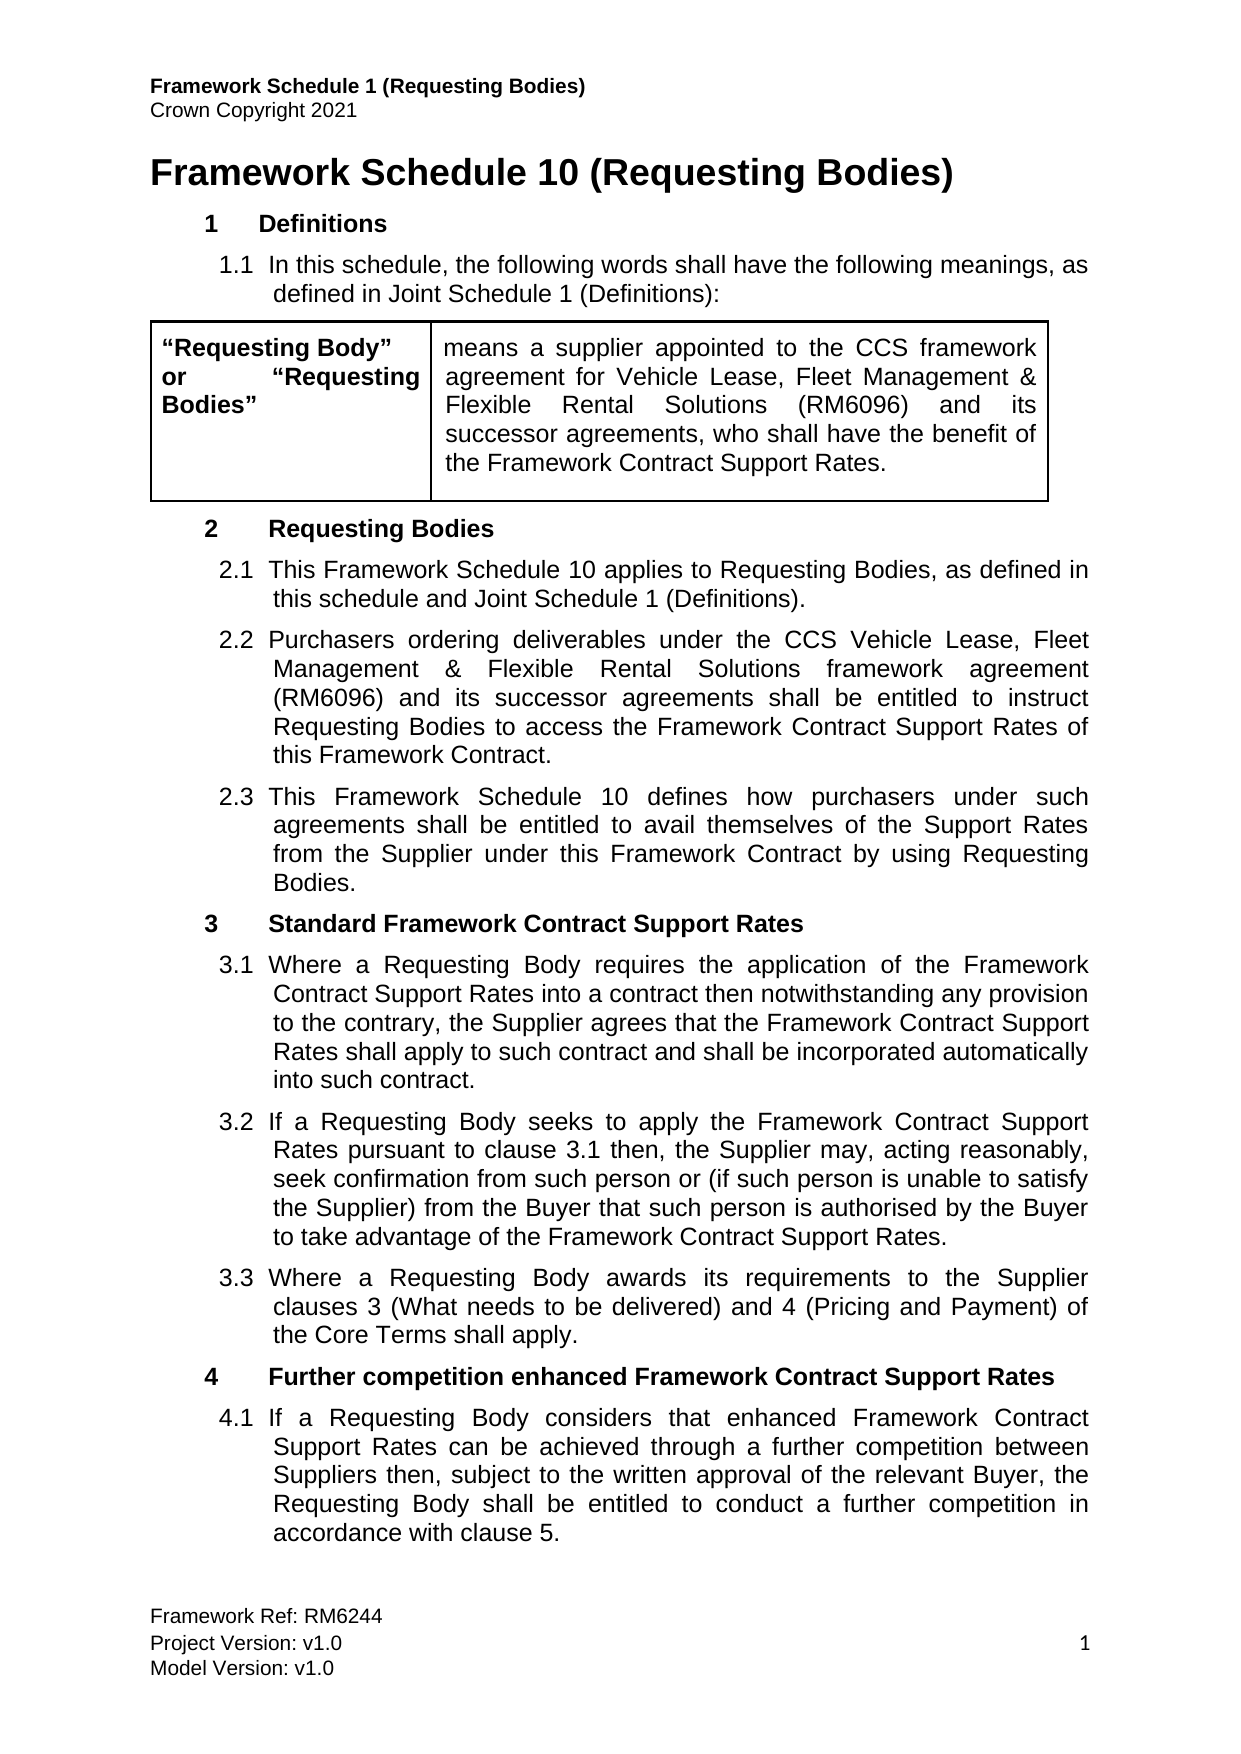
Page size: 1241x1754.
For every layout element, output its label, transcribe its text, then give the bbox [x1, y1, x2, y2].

text 2.3 This Framework Schedule 10 defines how purchasers under such agreements shall be entitled to avail themselves of the Support Rates from the Supplier under this Framework Contract by using Requesting Bodies. [219, 782, 1090, 897]
text 2.2 Purchasers ordering deliverables under the CCS Vehicle Lease, Fleet Management & Flexible Rental Solutions framework agreement (RM6096) and its successor agreements shall be entitled to instruct Requesting Bodies to access the Framework Contract Support Rates of this Framework Contract. [219, 625, 1090, 769]
table_header “Requesting Body” or “Requesting Bodies” [152, 323, 430, 499]
text 3.3 Where a Requesting Body awards its requirements to the Supplier clauses 3 (What needs to be delivered) and 4 (Pricing and Payment) of the Core Terms shall apply. [219, 1263, 1090, 1349]
text 2 Requesting Bodies [204, 514, 1090, 543]
text 3.1 Where a Requesting Body requires the application of the Framework Contract Support Rates into a contract then notwithstanding any provision to the contrary, the Supplier agrees that the Framework Contract Support Rates shall apply to such contract and shall be incorporated automatically into such contract. [219, 950, 1090, 1094]
text 4.1 If a Requesting Body considers that enhanced Framework Contract Support Rates can be achieved through a further competition between Suppliers then, subject to the written approval of the relevant Buyer, the Requesting Body shall be entitled to conduct a further competition in accordance with clause 5. [219, 1403, 1090, 1547]
text 2.1 This Framework Schedule 10 applies to Requesting Bodies, as defined in this schedule and Joint Schedule 1 (Definitions). [219, 555, 1090, 613]
text Framework Schedule 10 (Requesting Bodies) [150, 150, 1090, 193]
text 1 Definitions [204, 209, 1090, 238]
text 3 Standard Framework Contract Support Rates [204, 909, 1090, 938]
text 3.2 If a Requesting Body seeks to apply the Framework Contract Support Rates pursuant to clause 3.1 then, the Supplier may, acting reasonably, seek confirmation from such person or (if such person is unable to satisfy the Supplier) from the Buyer that such person is authorised by the Buyer to take advantage of the Framework Contract Support Rates. [219, 1107, 1090, 1250]
table_header means a supplier appointed to the CCS framework agreement for Vehicle Lease, Fleet Management & Flexible Rental Solutions (RM6096) and its successor agreements, who shall have the benefit of the Framework Contract Support Rates. [432, 323, 1047, 499]
text 1.1 In this schedule, the following words shall have the following meanings, as defined in Joint Schedule 1 (Definitions): [219, 250, 1090, 308]
text 4 Further competition enhanced Framework Contract Support Rates [204, 1362, 1090, 1390]
